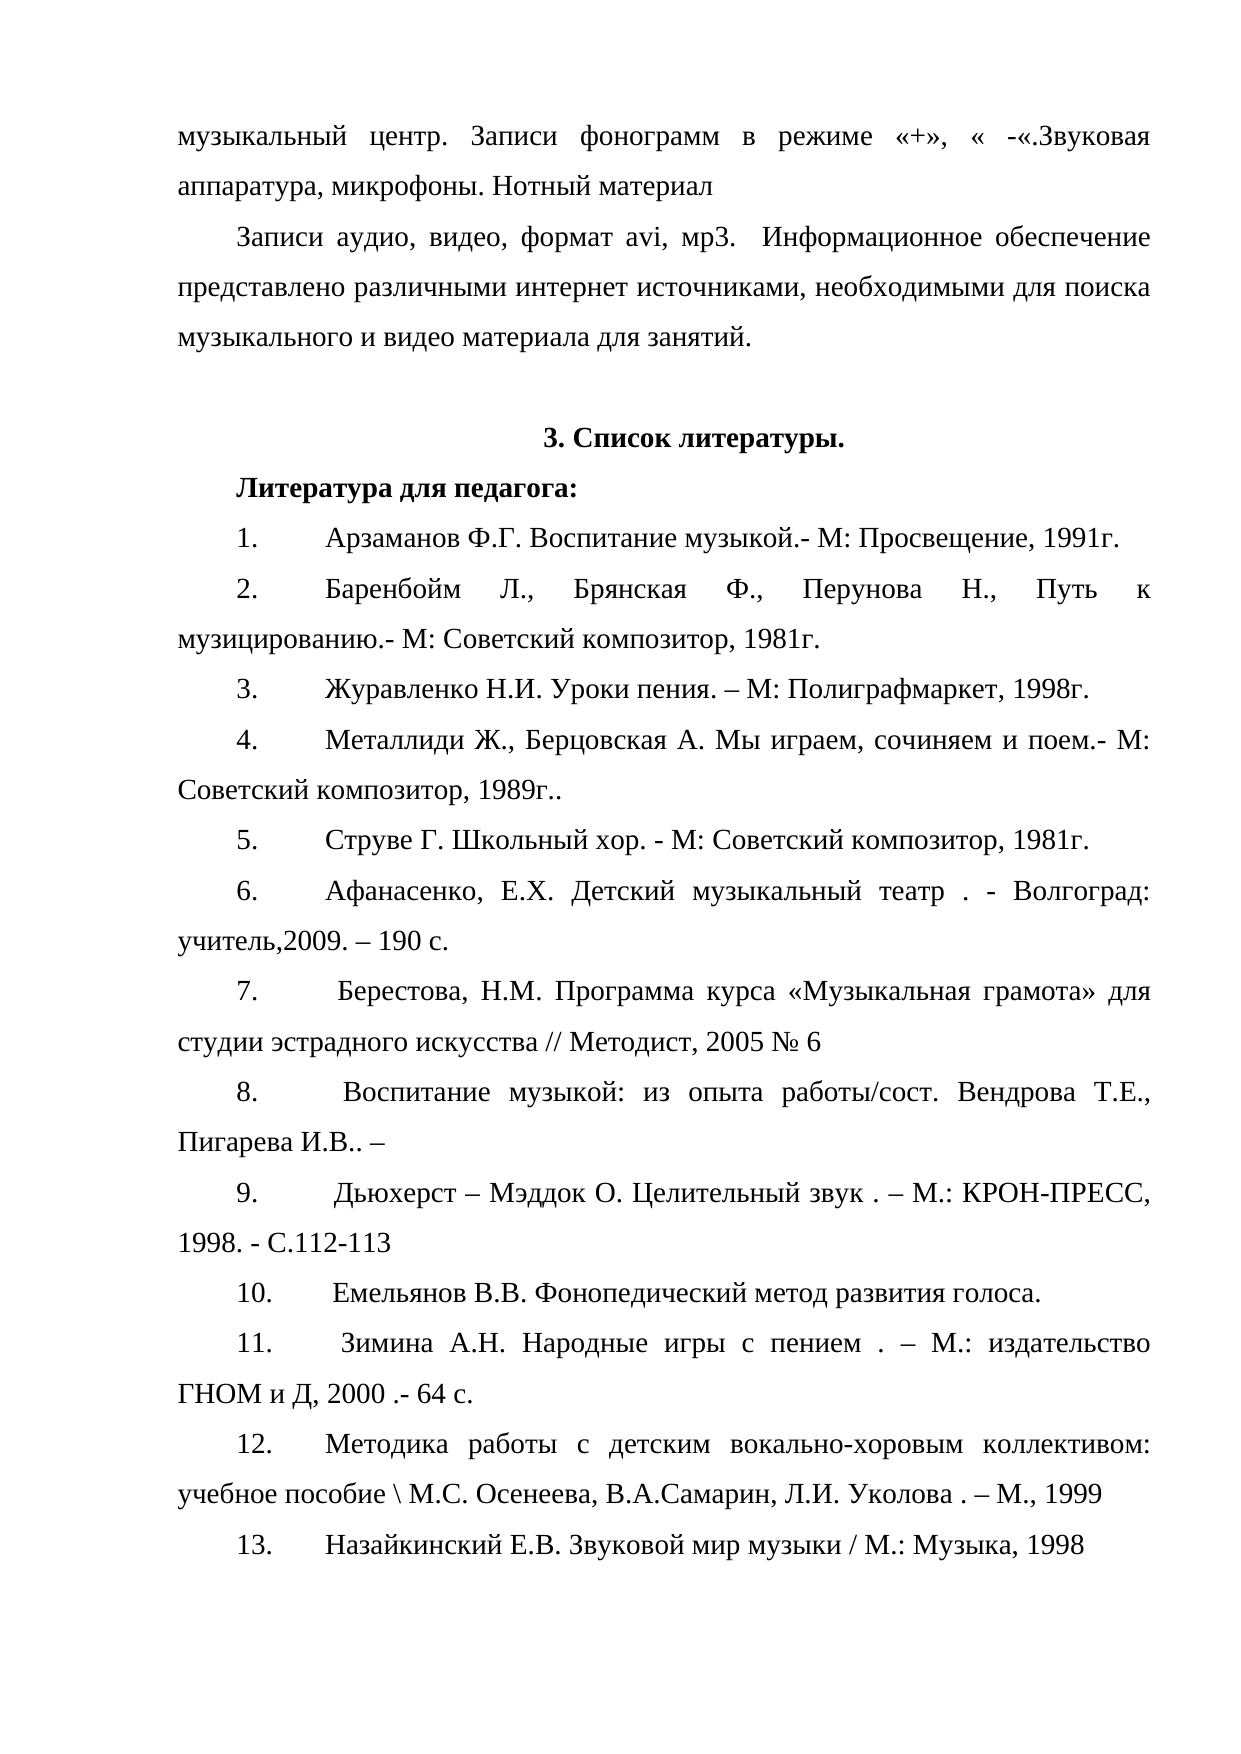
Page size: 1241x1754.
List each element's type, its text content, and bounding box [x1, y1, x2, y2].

list Металлиди Ж., Берцовская А. Мы играем, сочиняем и поем.- М: Советский композитор, 1989г.. [177, 722, 1152, 806]
text 3. Список литературы. [177, 420, 1152, 453]
list Афанасенко, Е.Х. Детский музыкальный театр . - Волгоград: учитель,2009. – 190 с. [177, 873, 1152, 957]
list Зимина А.Н. Народные игры с пением . – М.: издательство ГНОМ и Д, 2000 .- 64 с. [177, 1326, 1152, 1409]
list Журавленко Н.И. Уроки пения. – М: Полиграфмаркет, 1998г. [177, 672, 1152, 705]
text Записи аудио, видео, формат avi, мp3. Информационное обеспечение представлено различными интернет источниками, необходимыми для поиска музыкального и видео материала для занятий. [177, 219, 1152, 353]
list Воспитание музыкой: из опыта работы/сост. Вендрова Т.Е., Пигарева И.В.. – [177, 1074, 1152, 1158]
list Методика работы с детским вокально-хоровым коллективом: учебное пособие \ М.С. Осенеева, В.А.Самарин, Л.И. Уколова . – М., 1999 [177, 1426, 1152, 1510]
list Баренбойм Л., Брянская Ф., Перунова Н., Путь к музицированию.- М: Советский композитор, 1981г. [177, 571, 1152, 655]
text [177, 118, 1152, 202]
list Емельянов В.В. Фонопедический метод развития голоса. [177, 1275, 1152, 1309]
list Арзаманов Ф.Г. Воспитание музыкой.- М: Просвещение, 1991г. [177, 521, 1152, 554]
list Дьюхерст – Мэддок О. Целительный звук . – М.: КРОН-ПРЕСС, 1998. - С.112-113 [177, 1175, 1152, 1258]
text Литература для педагога: [177, 470, 1152, 504]
list Назайкинский Е.В. Звуковой мир музыки / М.: Музыка, 1998 [177, 1527, 1152, 1560]
list Струве Г. Школьный хор. - М: Советский композитор, 1981г. [177, 822, 1152, 856]
list Берестова, Н.М. Программа курса «Музыкальная грамота» для студии эстрадного искусства // Методист, 2005 № 6 [177, 973, 1152, 1057]
